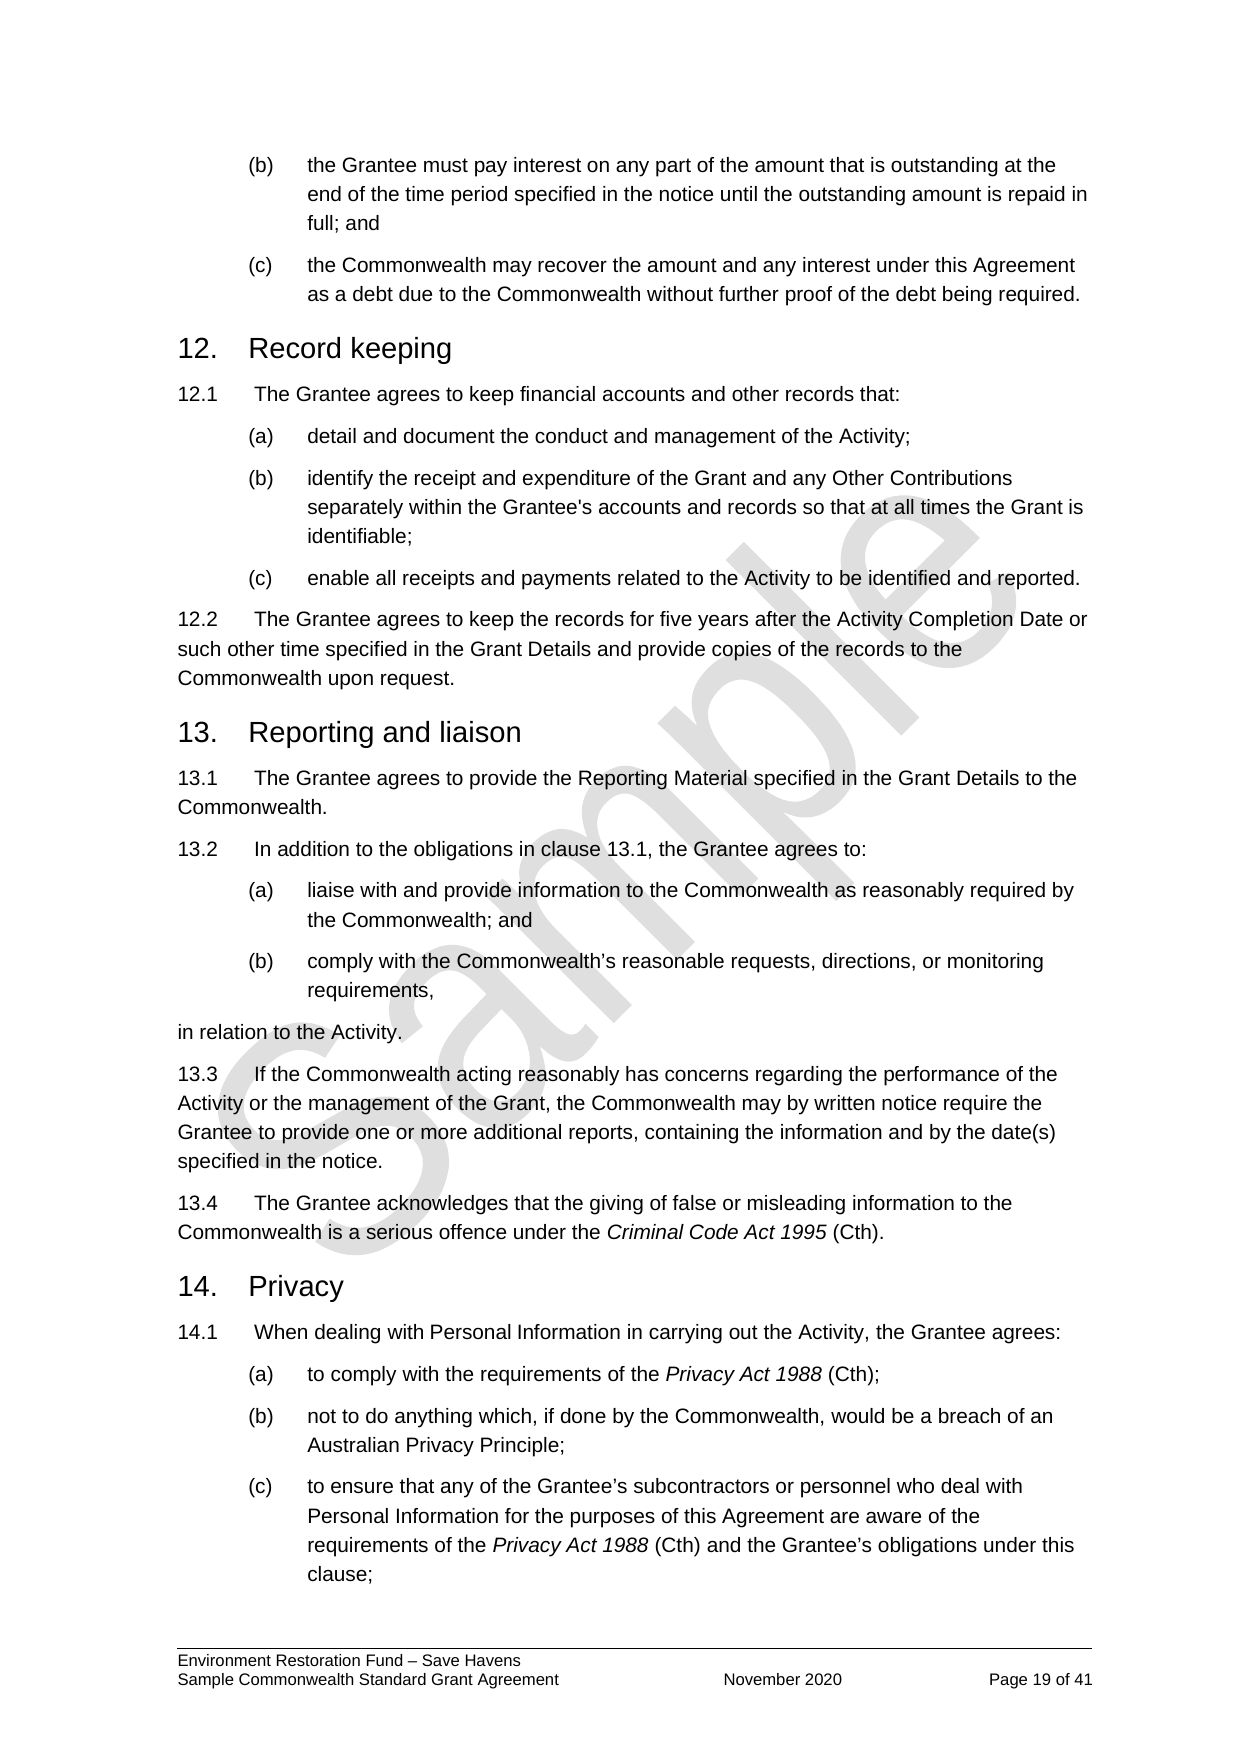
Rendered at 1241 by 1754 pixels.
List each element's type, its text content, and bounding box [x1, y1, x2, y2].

text (b) comply with the Commonwealth’s reasonable requests, directions, or monitoring requirements, [248, 944, 1092, 1002]
text (a) to comply with the requirements of the Privacy Act 1988 (Cth); [248, 1357, 1092, 1386]
subtitle Reporting and liaison [177, 714, 1092, 748]
text 13.2 In addition to the obligations in clause 13.1, the Grantee agrees to: [177, 831, 1092, 861]
text (b) identify the receipt and expenditure of the Grant and any Other Contributions separately within the Grantee's accounts and records so that at all times the Grant is identifiable; [248, 460, 1092, 548]
text 12.1 The Grantee agrees to keep financial accounts and other records that: [177, 377, 1092, 406]
text (a) liaise with and provide information to the Commonwealth as reasonably required by the Commonwealth; and [248, 873, 1092, 931]
subtitle Privacy [177, 1269, 1092, 1302]
subtitle Record keeping [177, 331, 1092, 364]
text (c) the Commonwealth may recover the amount and any interest under this Agreement as a debt due to the Commonwealth without further proof of the debt being required. [248, 248, 1092, 306]
text 13.1 The Grantee agrees to provide the Reporting Material specified in the Grant Details to the Commonwealth. [177, 761, 1092, 819]
text (c) enable all receipts and payments related to the Activity to be identified and reported. [248, 560, 1092, 589]
text 12.2 The Grantee agrees to keep the records for five years after the Activity Completion Date or such other time specified in the Grant Details and provide copies of the records to the Commonwealth upon request. [177, 602, 1092, 689]
text (b) the Grantee must pay interest on any part of the amount that is outstanding at the end of the time period specified in the notice until the outstanding amount is repaid in full; and [248, 148, 1092, 235]
text (b) not to do anything which, if done by the Commonwealth, would be a breach of an Australian Privacy Principle; [248, 1398, 1092, 1457]
text 13.4 The Grantee acknowledges that the giving of false or misleading information to the Commonwealth is a serious offence under the Criminal Code Act 1995 (Cth). [177, 1186, 1092, 1244]
text 13.3 If the Commonwealth acting reasonably has concerns regarding the performance of the Activity or the management of the Grant, the Commonwealth may by written notice require the Grantee to provide one or more additional reports, containing the information and by the date(s) specified in the notice. [177, 1056, 1092, 1173]
text in relation to the Activity. [177, 1015, 1092, 1044]
text (a) detail and document the conduct and management of the Activity; [248, 419, 1092, 448]
text 14.1 When dealing with Personal Information in carrying out the Activity, the Grantee agrees: [177, 1315, 1092, 1344]
text (c) to ensure that any of the Grantee’s subcontractors or personnel who deal with Personal Information for the purposes of this Agreement are aware of the requirements of the Privacy Act 1988 (Cth) and the Grantee’s obligations under this clause; [248, 1469, 1092, 1586]
